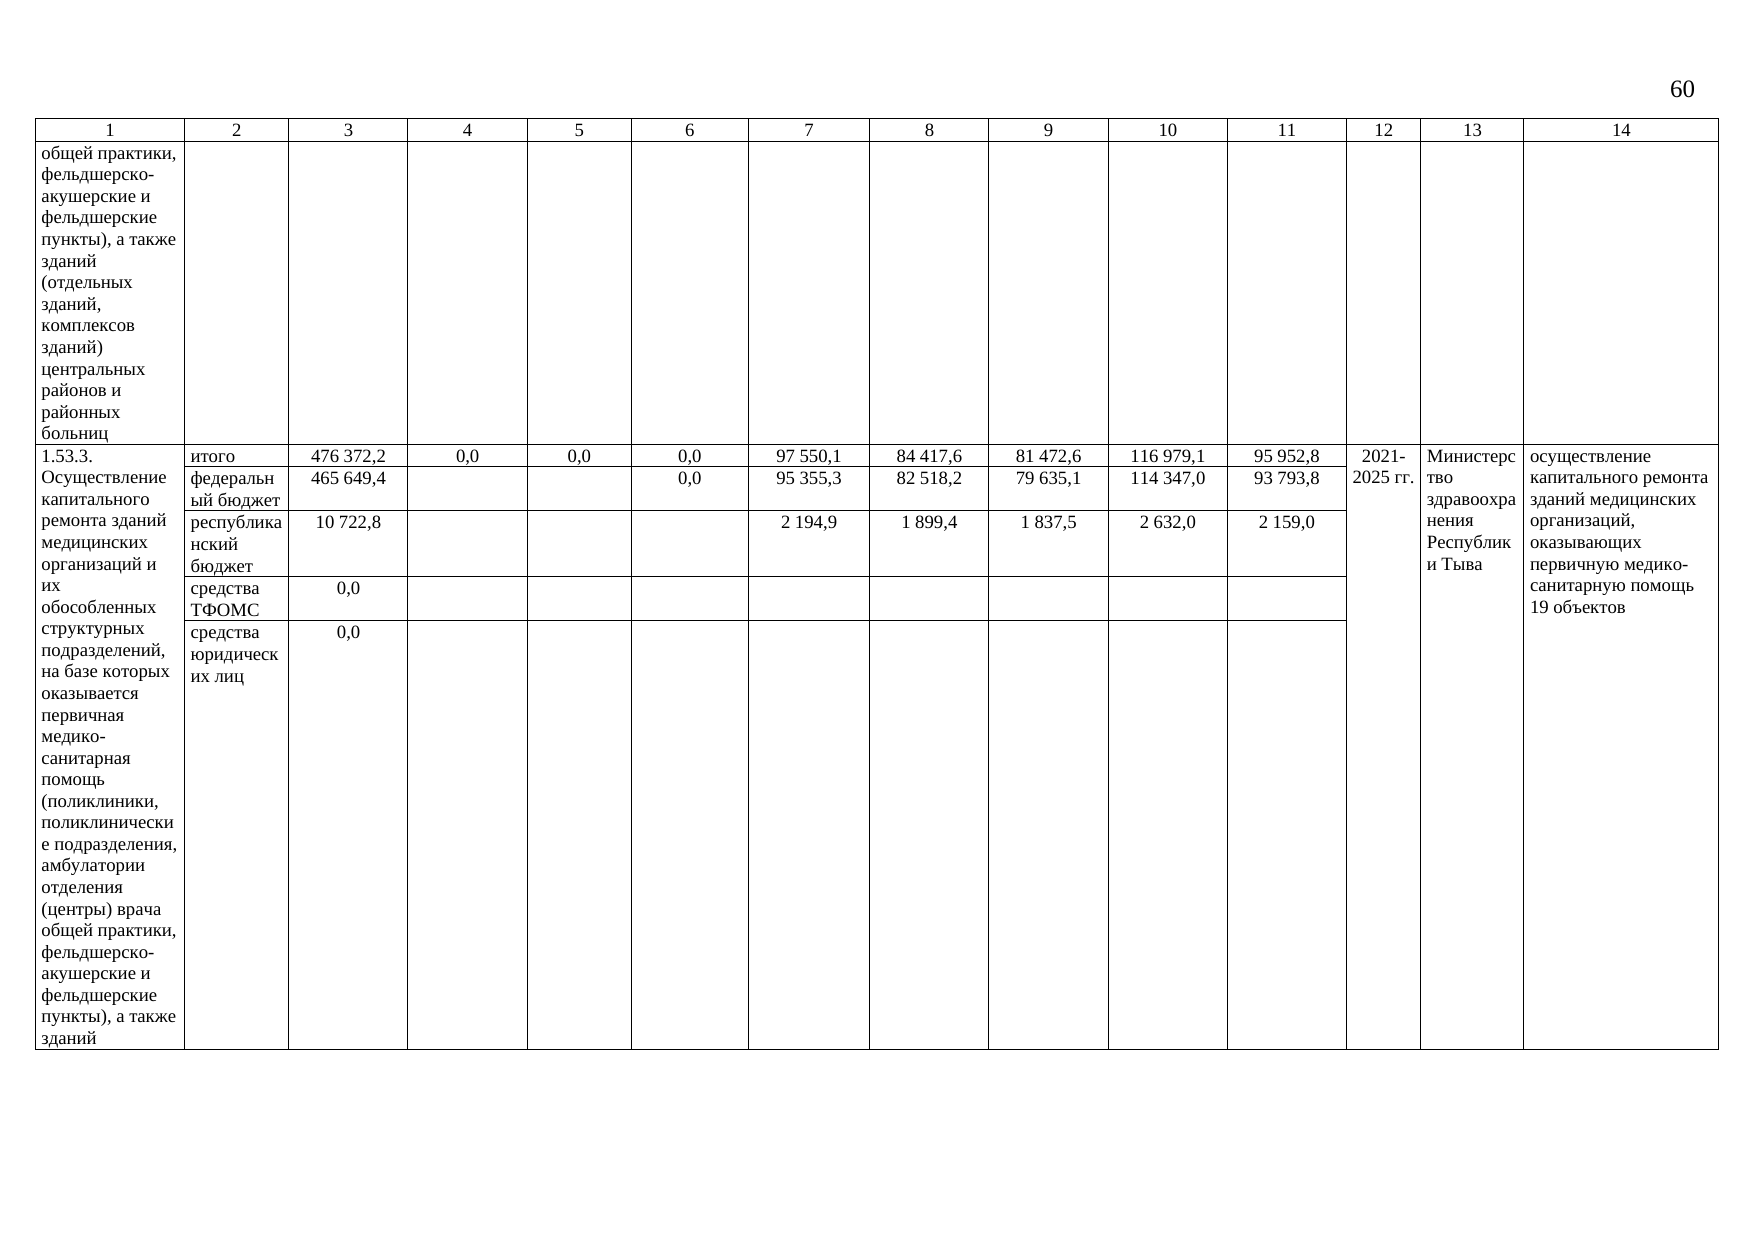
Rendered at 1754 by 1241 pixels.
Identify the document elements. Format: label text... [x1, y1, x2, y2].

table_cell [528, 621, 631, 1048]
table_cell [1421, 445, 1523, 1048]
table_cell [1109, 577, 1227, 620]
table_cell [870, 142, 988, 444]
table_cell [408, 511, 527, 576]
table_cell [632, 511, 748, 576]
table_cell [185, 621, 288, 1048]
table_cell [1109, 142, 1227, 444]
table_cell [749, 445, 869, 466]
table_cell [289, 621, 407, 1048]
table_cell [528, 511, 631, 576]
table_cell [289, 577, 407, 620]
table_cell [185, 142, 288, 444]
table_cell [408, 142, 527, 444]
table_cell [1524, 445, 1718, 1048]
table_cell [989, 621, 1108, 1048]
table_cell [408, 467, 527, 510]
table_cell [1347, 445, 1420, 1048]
table_header 1 [36, 119, 184, 141]
table_header 7 [749, 119, 869, 141]
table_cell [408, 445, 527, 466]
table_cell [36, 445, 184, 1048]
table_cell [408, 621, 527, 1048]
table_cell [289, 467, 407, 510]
table_header 12 [1347, 119, 1420, 141]
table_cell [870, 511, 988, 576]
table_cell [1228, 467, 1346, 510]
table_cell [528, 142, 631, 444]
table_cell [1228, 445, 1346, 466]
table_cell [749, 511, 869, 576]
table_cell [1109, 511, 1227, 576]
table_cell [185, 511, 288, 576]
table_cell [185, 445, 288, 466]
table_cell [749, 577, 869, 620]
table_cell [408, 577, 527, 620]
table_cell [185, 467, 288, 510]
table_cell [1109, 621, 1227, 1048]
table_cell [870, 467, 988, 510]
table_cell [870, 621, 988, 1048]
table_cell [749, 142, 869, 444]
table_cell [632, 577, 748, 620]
table_header 3 [289, 119, 407, 141]
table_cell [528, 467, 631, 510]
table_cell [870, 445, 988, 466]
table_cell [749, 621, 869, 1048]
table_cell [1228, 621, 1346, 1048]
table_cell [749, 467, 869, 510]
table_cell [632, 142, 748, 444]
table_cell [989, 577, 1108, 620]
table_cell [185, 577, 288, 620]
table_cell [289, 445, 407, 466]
table_header 9 [989, 119, 1108, 141]
table_header 13 [1421, 119, 1523, 141]
table_header 6 [632, 119, 748, 141]
table_header 11 [1228, 119, 1346, 141]
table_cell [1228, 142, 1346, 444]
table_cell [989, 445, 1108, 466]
table_header 8 [870, 119, 988, 141]
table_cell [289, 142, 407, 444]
table_header 5 [528, 119, 631, 141]
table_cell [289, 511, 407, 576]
table_header 4 [408, 119, 527, 141]
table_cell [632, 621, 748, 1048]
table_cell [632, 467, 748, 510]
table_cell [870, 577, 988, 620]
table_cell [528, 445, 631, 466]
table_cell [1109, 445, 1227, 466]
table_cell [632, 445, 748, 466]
table_header 10 [1109, 119, 1227, 141]
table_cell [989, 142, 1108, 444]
table_header 2 [185, 119, 288, 141]
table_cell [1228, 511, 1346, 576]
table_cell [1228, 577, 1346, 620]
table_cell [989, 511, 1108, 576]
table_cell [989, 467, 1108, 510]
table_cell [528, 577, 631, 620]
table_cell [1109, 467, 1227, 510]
table_header 14 [1524, 119, 1718, 141]
